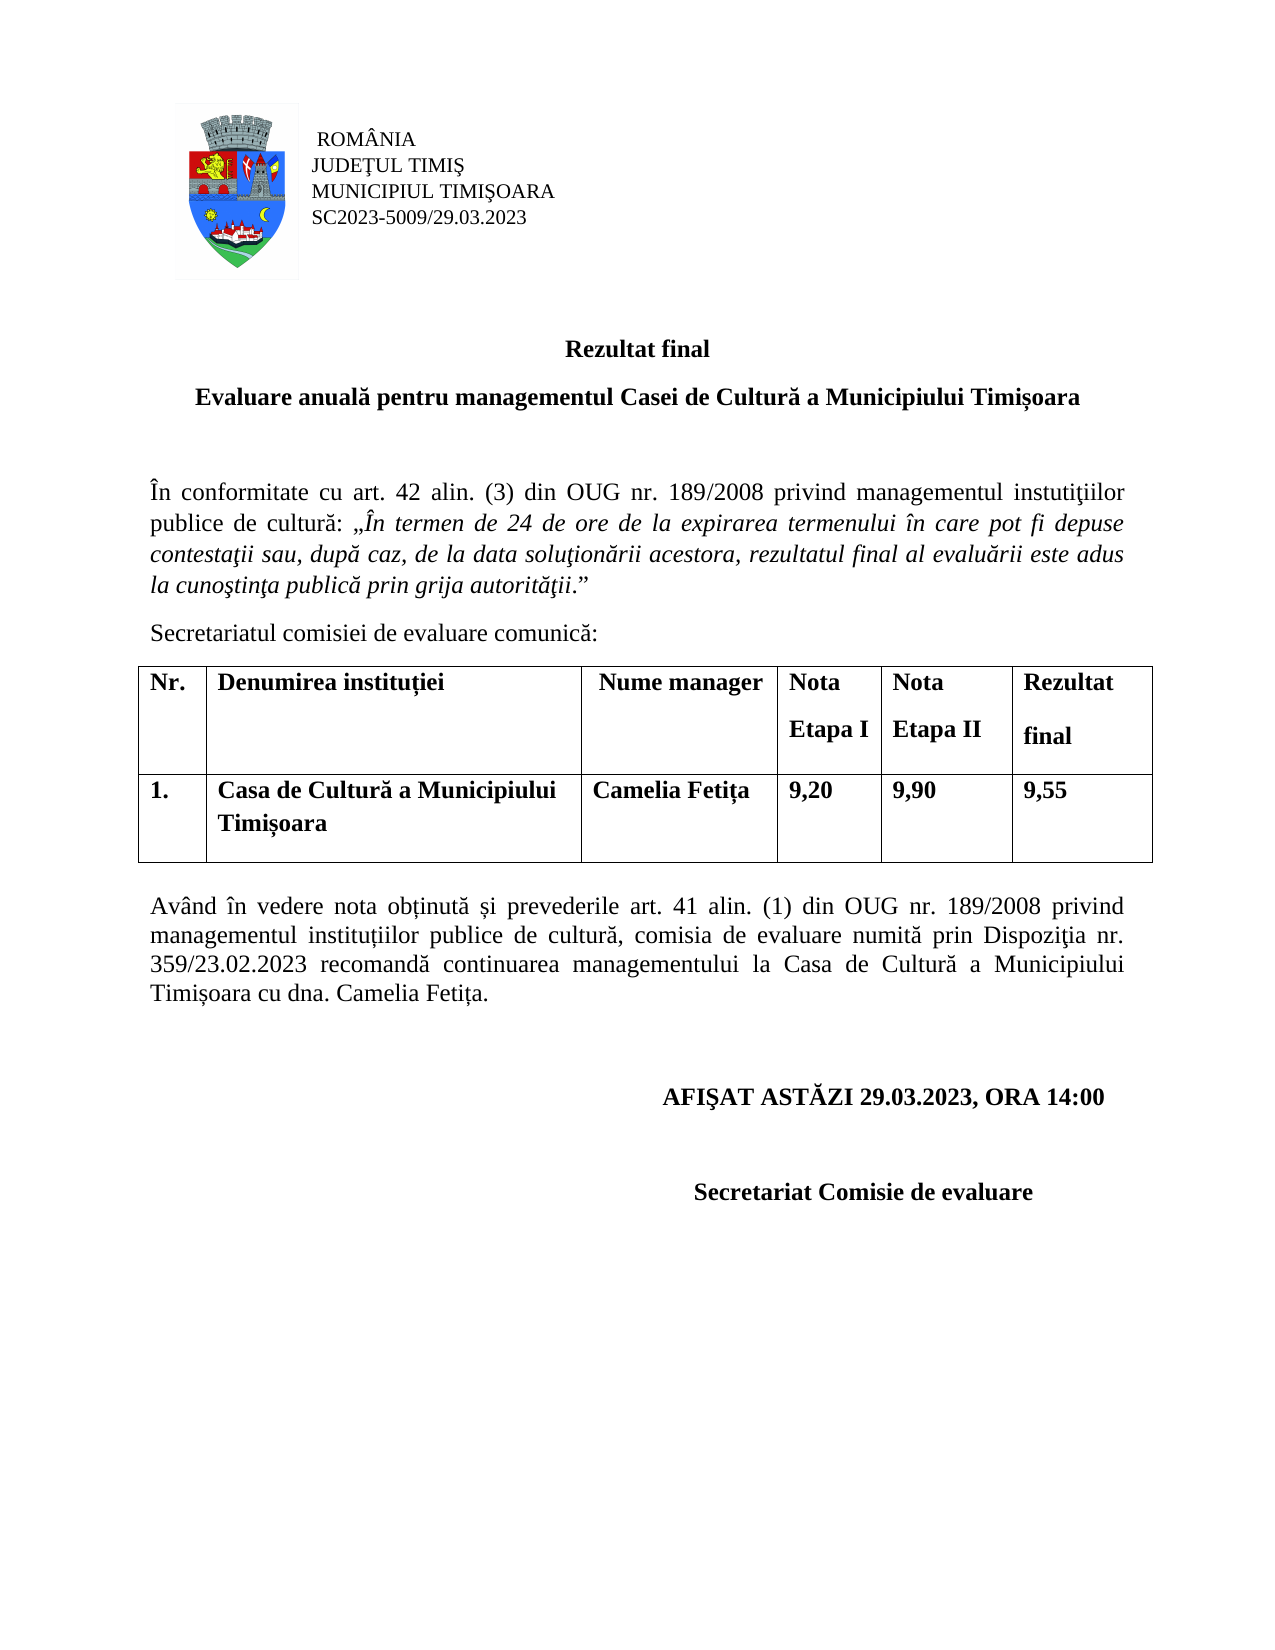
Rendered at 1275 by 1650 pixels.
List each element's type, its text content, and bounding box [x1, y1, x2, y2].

table_cell 1. [139, 775, 206, 862]
picture [175, 103, 299, 280]
table_header Denumirea instituției [207, 667, 581, 774]
table_header Rezultat final [1013, 667, 1152, 774]
text AFIŞAT ASTĂZI 29.03.2023, ORA 14:00 [150, 1082, 1125, 1111]
table_cell 9,55 [1013, 775, 1152, 862]
text Evaluare anuală pentru managementul Casei de Cultură a Municipiului Timișoara [150, 382, 1125, 411]
table_cell 9,20 [778, 775, 881, 862]
text Având în vedere nota obținută și prevederile art. 41 alin. (1) din OUG nr. 189/2008 privind managementul instituțiilor publice de cultură, comisia de evaluare numită prin Dispoziţia nr. 359/23.02.2023 recomandă continuarea managementului la Casa de Cultură a Municipiului Timișoara cu dna. Camelia Fetița. [150, 891, 1125, 1006]
text Rezultat final [150, 334, 1125, 363]
table_header Nota Etapa I [778, 667, 881, 774]
text Secretariatul comisiei de evaluare comunică: [150, 618, 1125, 647]
table_cell 9,90 [882, 775, 1012, 862]
table_cell Casa de Cultură a Municipiului Timișoara [207, 775, 581, 862]
table_header Nota Etapa II [882, 667, 1012, 774]
table_header Nume manager [582, 667, 777, 774]
text În conformitate cu art. 42 alin. (3) din OUG nr. 189/2008 privind managementul instutiţiilor publice de cultură: „În termen de 24 de ore de la expirarea termenului în care pot fi depuse contestaţii sau, după caz, de la data soluţionării acestora, rezultatul final al evaluării este adus la cunoştinţa publică prin grija autorităţii.” [150, 568, 1125, 599]
text În conformitate cu art. 42 alin. (3) din OUG nr. 189/2008 privind managementul instutiţiilor publice de cultură: „În termen de 24 de ore de la expirarea termenului în care pot fi depuse contestaţii sau, după caz, de la data soluţionării acestora, rezultatul final al evaluării este adus la cunoştinţa publică prin grija autorităţii.” [150, 477, 1125, 539]
text Secretariat Comisie de evaluare [150, 1177, 1125, 1205]
table_header Nr. [139, 667, 206, 774]
table_cell Camelia Fetița [582, 775, 777, 862]
